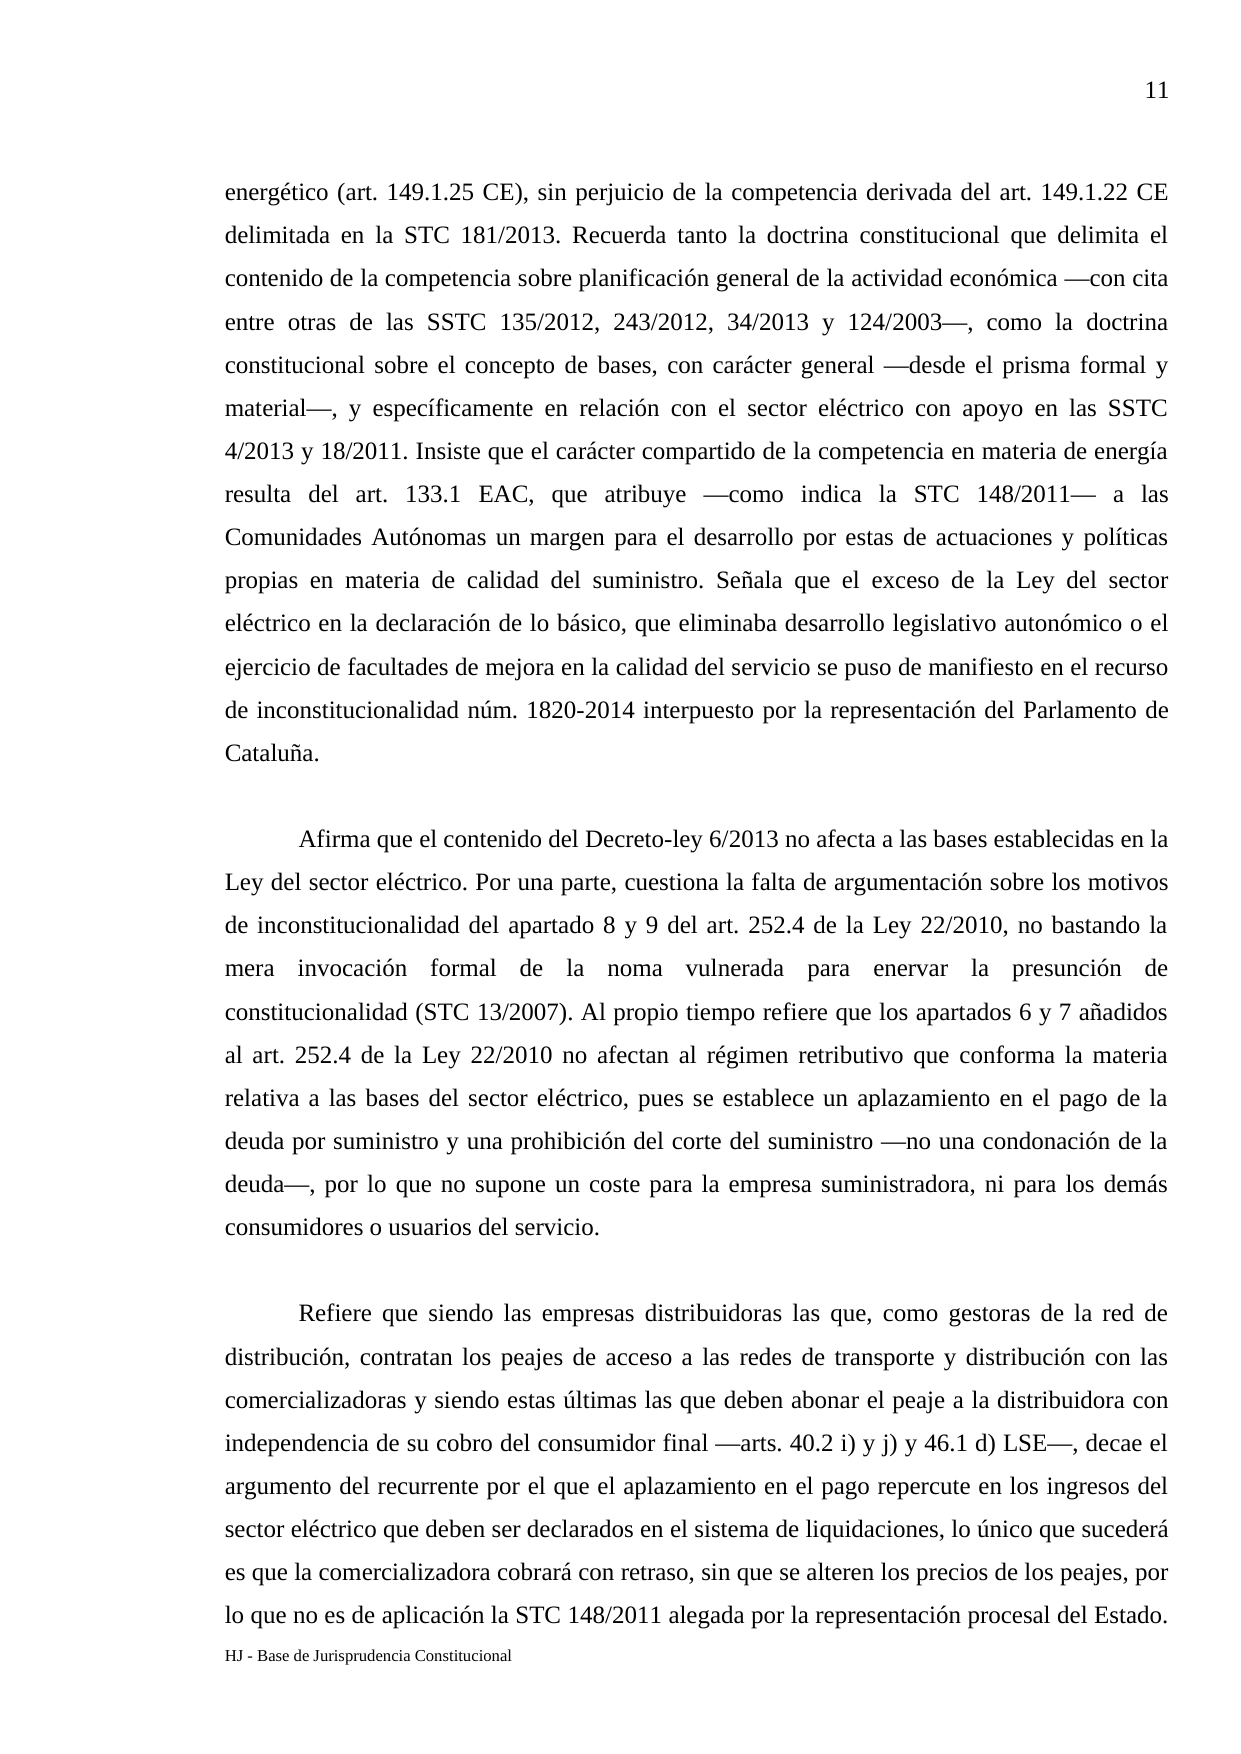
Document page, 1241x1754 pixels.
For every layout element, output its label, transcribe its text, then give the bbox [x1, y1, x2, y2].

text Afirma que el contenido del Decreto-ley 6/2013 no afecta a las bases establecidas en la Ley del sector eléctrico. Por una parte, cuestiona la falta de argumentación sobre los motivos de inconstitucionalidad del apartado 8 y 9 del art. 252.4 de la Ley 22/2010, no bastando la mera invocación formal de la noma vulnerada para enervar la presunción de constitucionalidad (STC 13/2007). Al propio tiempo refiere que los apartados 6 y 7 añadidos al art. 252.4 de la Ley 22/2010 no afectan al régimen retributivo que conforma la materia relativa a las bases del sector eléctrico, pues se establece un aplazamiento en el pago de la deuda por suministro y una prohibición del corte del suministro —no una condonación de la deuda—, por lo que no supone un coste para la empresa suministradora, ni para los demás consumidores o usuarios del servicio. [224, 824, 1169, 1241]
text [224, 177, 1169, 767]
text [224, 1298, 1169, 1629]
